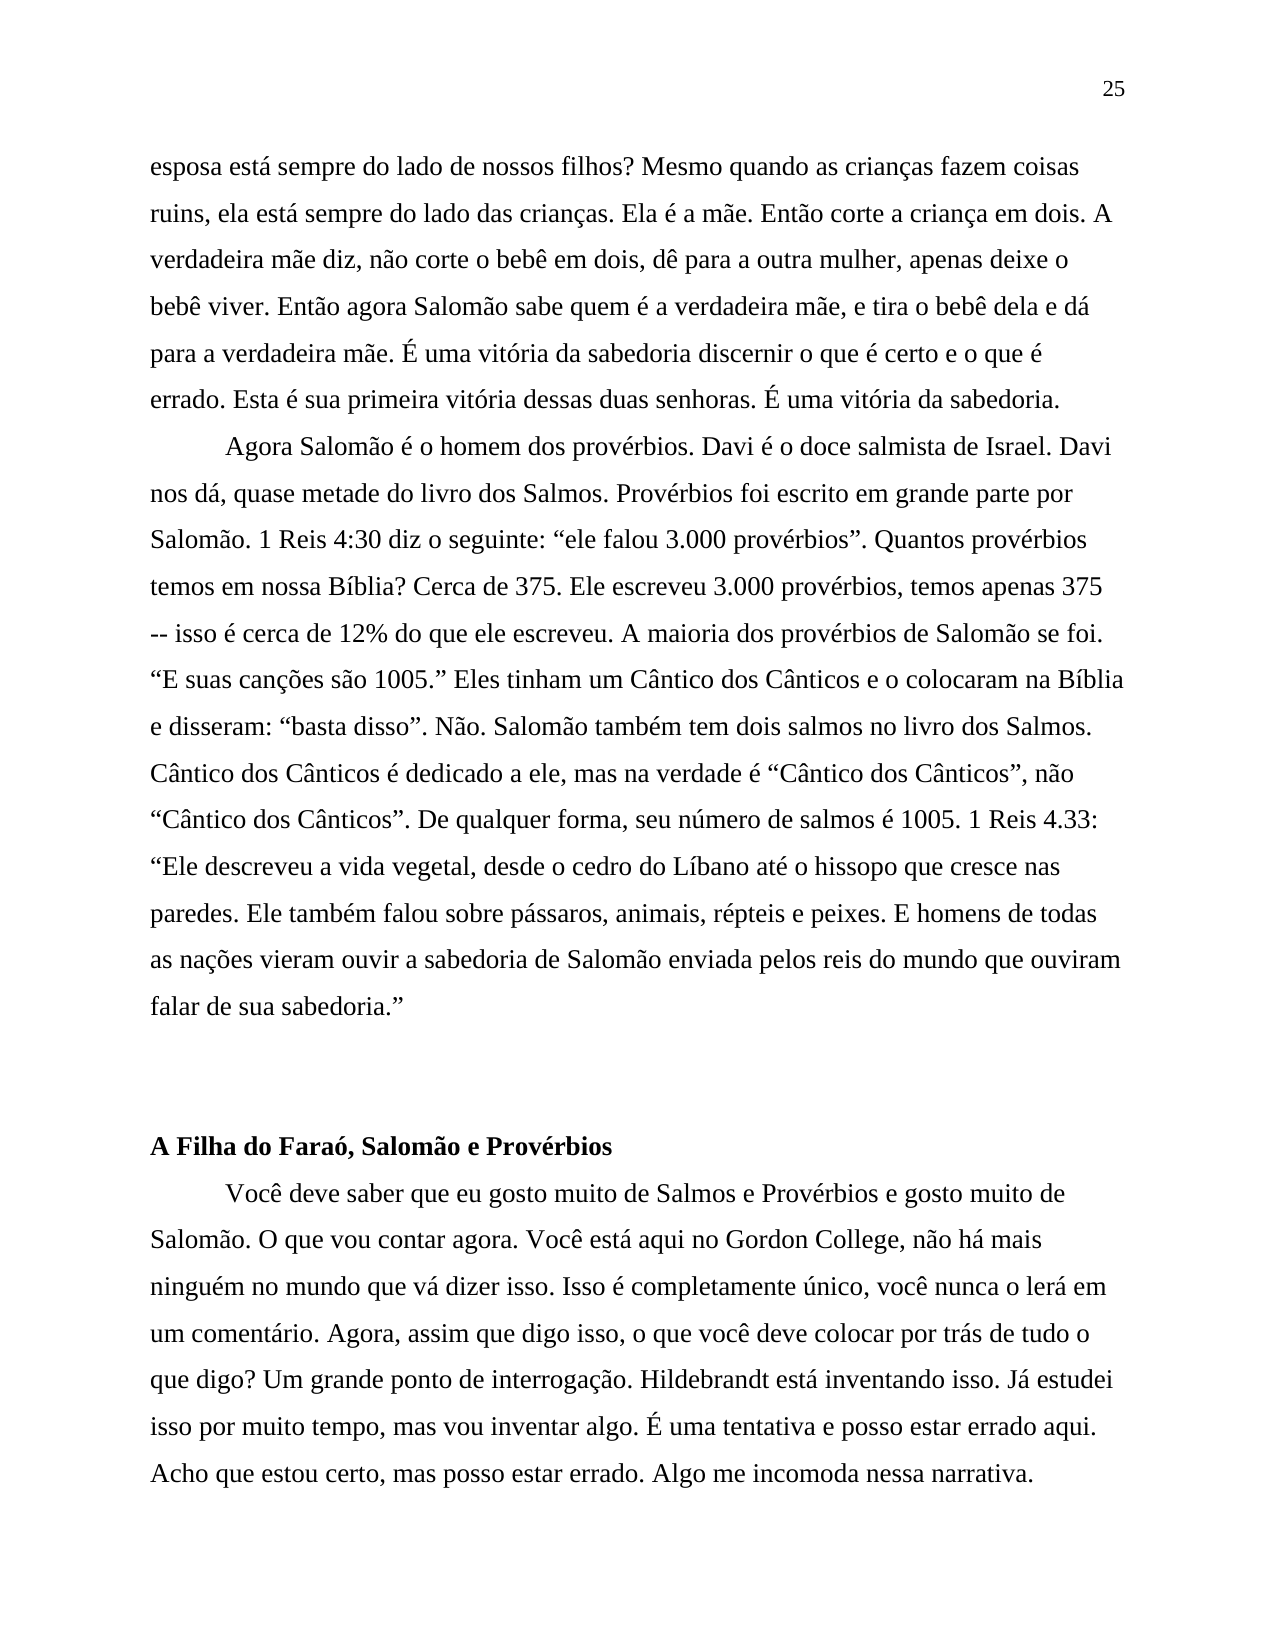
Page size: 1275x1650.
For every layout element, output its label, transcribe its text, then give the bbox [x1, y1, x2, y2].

text A Filha do Faraó, Salomão e Provérbios [150, 1083, 1125, 1161]
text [150, 150, 1125, 414]
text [150, 1177, 1125, 1488]
text Agora Salomão é o homem dos provérbios. Davi é o doce salmista de Israel. Davi nos dá, quase metade do livro dos Salmos. Provérbios foi escrito em grande parte por Salomão. 1 Reis 4:30 diz o seguinte: “ele falou 3.000 provérbios”. Quantos provérbios temos em nossa Bíblia? Cerca de 375. Ele escreveu 3.000 provérbios, temos apenas 375 -- isso é cerca de 12% do que ele escreveu. A maioria dos provérbios de Salomão se foi. “E suas canções são 1005.” Eles tinham um Cântico dos Cânticos e o colocaram na Bíblia e disseram: “basta disso”. Não. Salomão também tem dois salmos no livro dos Salmos. Cântico dos Cânticos é dedicado a ele, mas na verdade é “Cântico dos Cânticos”, não “Cântico dos Cânticos”. De qualquer forma, seu número de salmos é 1005. 1 Reis 4.33: “Ele descreveu a vida vegetal, desde o cedro do Líbano até o hissopo que cresce nas paredes. Ele também falou sobre pássaros, animais, répteis e peixes. E homens de todas as nações vieram ouvir a sabedoria de Salomão enviada pelos reis do mundo que ouviram falar de sua sabedoria.” [150, 430, 1125, 1021]
